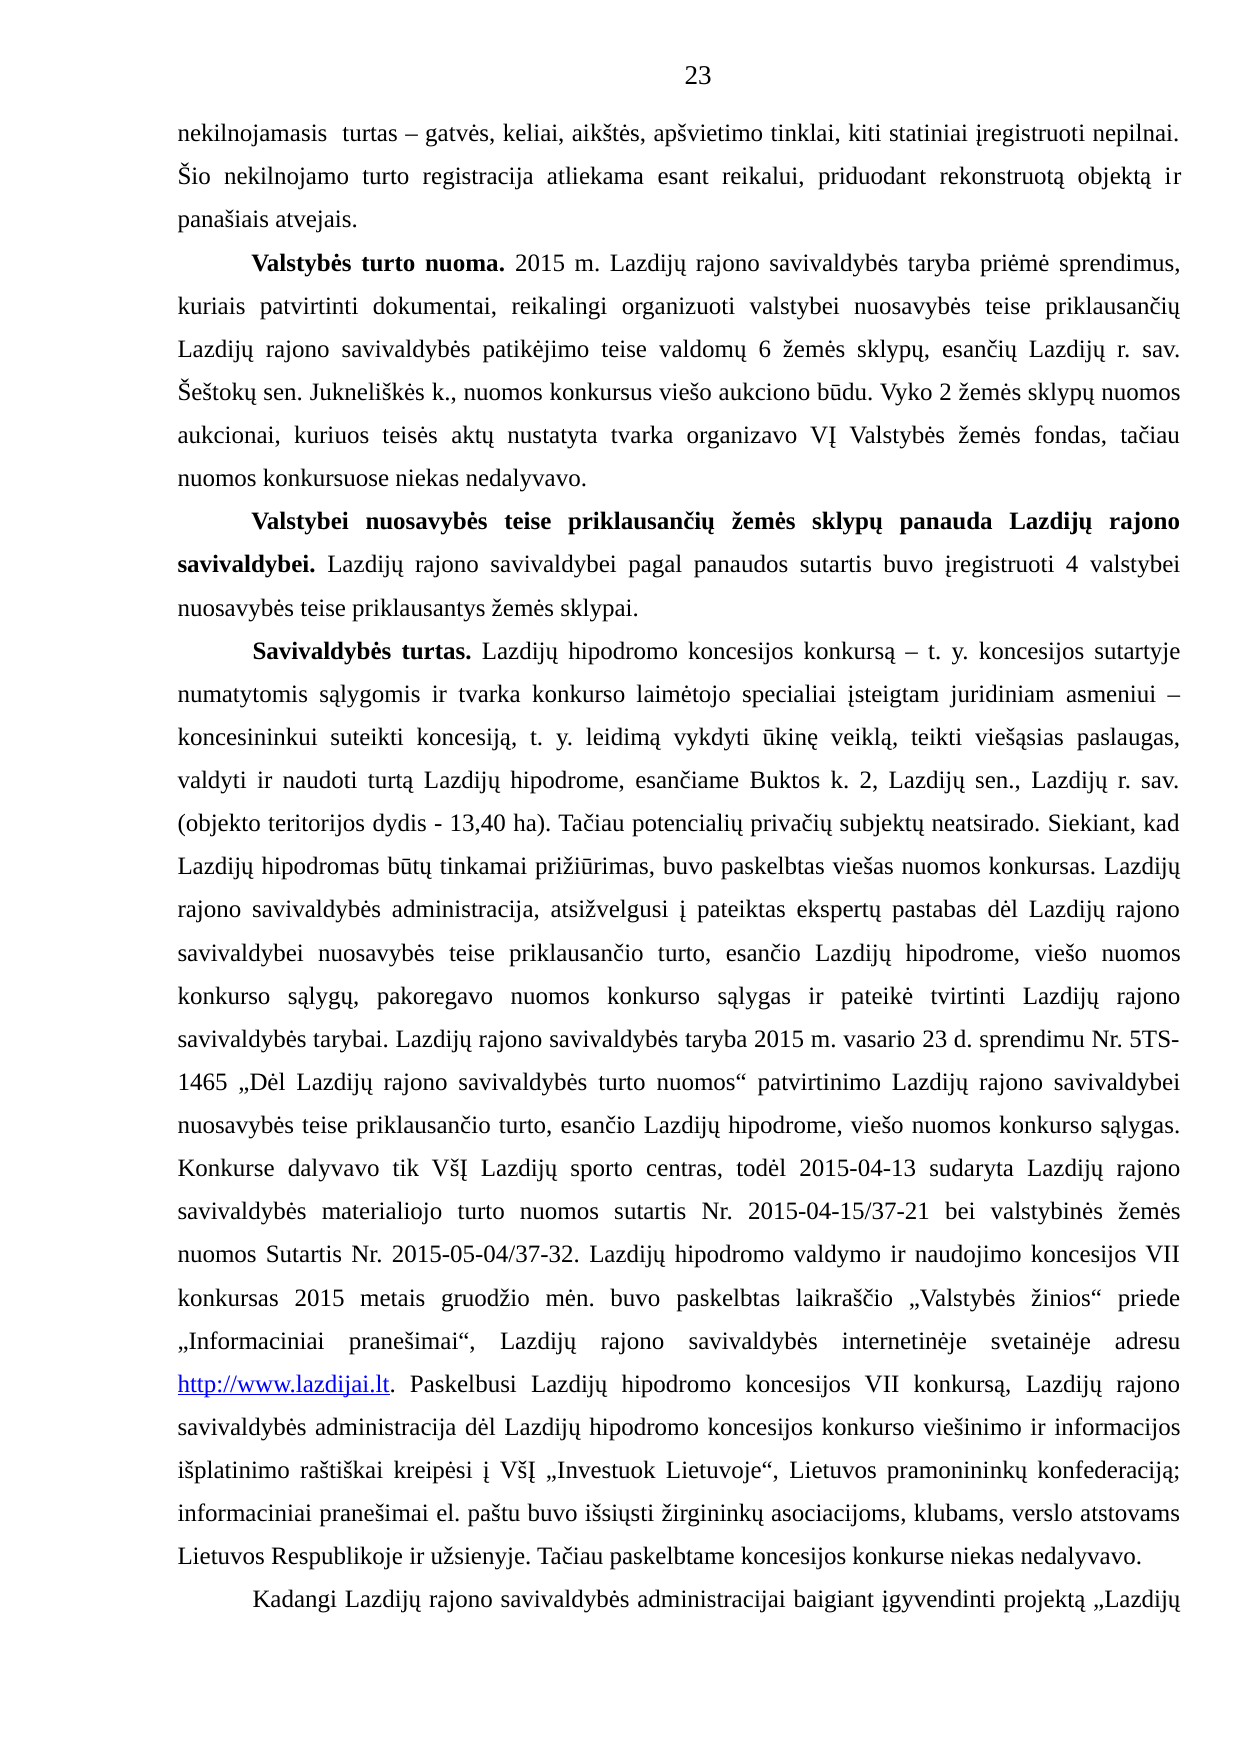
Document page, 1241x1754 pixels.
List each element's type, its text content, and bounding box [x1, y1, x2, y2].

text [177, 118, 1181, 233]
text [177, 1584, 1181, 1613]
list Valstybės turto nuoma. 2015 m. Lazdijų rajono savivaldybės taryba priėmė sprendimus, kuriais patvirtinti dokumentai, reikalingi organizuoti valstybei nuosavybės teise priklausančių Lazdijų rajono savivaldybės patikėjimo teise valdomų 6 žemės sklypų, esančių Lazdijų r. sav. Šeštokų sen. Jukneliškės k., nuomos konkursus viešo aukciono būdu. Vyko 2 žemės sklypų nuomos aukcionai, kuriuos teisės aktų nustatyta tvarka organizavo VĮ Valstybės žemės fondas, tačiau nuomos konkursuose niekas nedalyvavo. [177, 248, 1181, 492]
list Valstybei nuosavybės teise priklausančių žemės sklypų panauda Lazdijų rajono savivaldybei. Lazdijų rajono savivaldybei pagal panaudos sutartis buvo įregistruoti 4 valstybei nuosavybės teise priklausantys žemės sklypai. [177, 506, 1181, 621]
text Savivaldybės turtas. Lazdijų hipodromo koncesijos konkursą – t. y. koncesijos sutartyje numatytomis sąlygomis ir tvarka konkurso laimėtojo specialiai įsteigtam juridiniam asmeniui – koncesininkui suteikti koncesiją, t. y. leidimą vykdyti ūkinę veiklą, teikti viešąsias paslaugas, valdyti ir naudoti turtą Lazdijų hipodrome, esančiame Buktos k. 2, Lazdijų sen., Lazdijų r. sav. (objekto teritorijos dydis - 13,40 ha). Tačiau potencialių privačių subjektų neatsirado. Siekiant, kad Lazdijų hipodromas būtų tinkamai prižiūrimas, buvo paskelbtas viešas nuomos konkursas. Lazdijų rajono savivaldybės administracija, atsižvelgusi į pateiktas ekspertų pastabas dėl Lazdijų rajono savivaldybei nuosavybės teise priklausančio turto, esančio Lazdijų hipodrome, viešo nuomos konkurso sąlygų, pakoregavo nuomos konkurso sąlygas ir pateikė tvirtinti Lazdijų rajono savivaldybės tarybai. Lazdijų rajono savivaldybės taryba 2015 m. vasario 23 d. sprendimu Nr. 5TS-1465 „Dėl Lazdijų rajono savivaldybės turto nuomos“ patvirtinimo Lazdijų rajono savivaldybei nuosavybės teise priklausančio turto, esančio Lazdijų hipodrome, viešo nuomos konkurso sąlygas. Konkurse dalyvavo tik VšĮ Lazdijų sporto centras, todėl 2015-04-13 sudaryta Lazdijų rajono savivaldybės materialiojo turto nuomos sutartis Nr. 2015-04-15/37-21 bei valstybinės žemės nuomos Sutartis Nr. 2015-05-04/37-32. Lazdijų hipodromo valdymo ir naudojimo koncesijos VII konkursas 2015 metais gruodžio mėn. buvo paskelbtas laikraščio „Valstybės žinios“ priede „Informaciniai pranešimai“, Lazdijų rajono savivaldybės internetinėje svetainėje adresu http://www.lazdijai.lt. Paskelbusi Lazdijų hipodromo koncesijos VII konkursą, Lazdijų rajono savivaldybės administracija dėl Lazdijų hipodromo koncesijos konkurso viešinimo ir informacijos išplatinimo raštiškai kreipėsi į VšĮ „Investuok Lietuvoje“, Lietuvos pramonininkų konfederaciją; informaciniai pranešimai el. paštu buvo išsiųsti žirgininkų asociacijoms, klubams, verslo atstovams Lietuvos Respublikoje ir užsienyje. Tačiau paskelbtame koncesijos konkurse niekas nedalyvavo. [177, 636, 1181, 1570]
